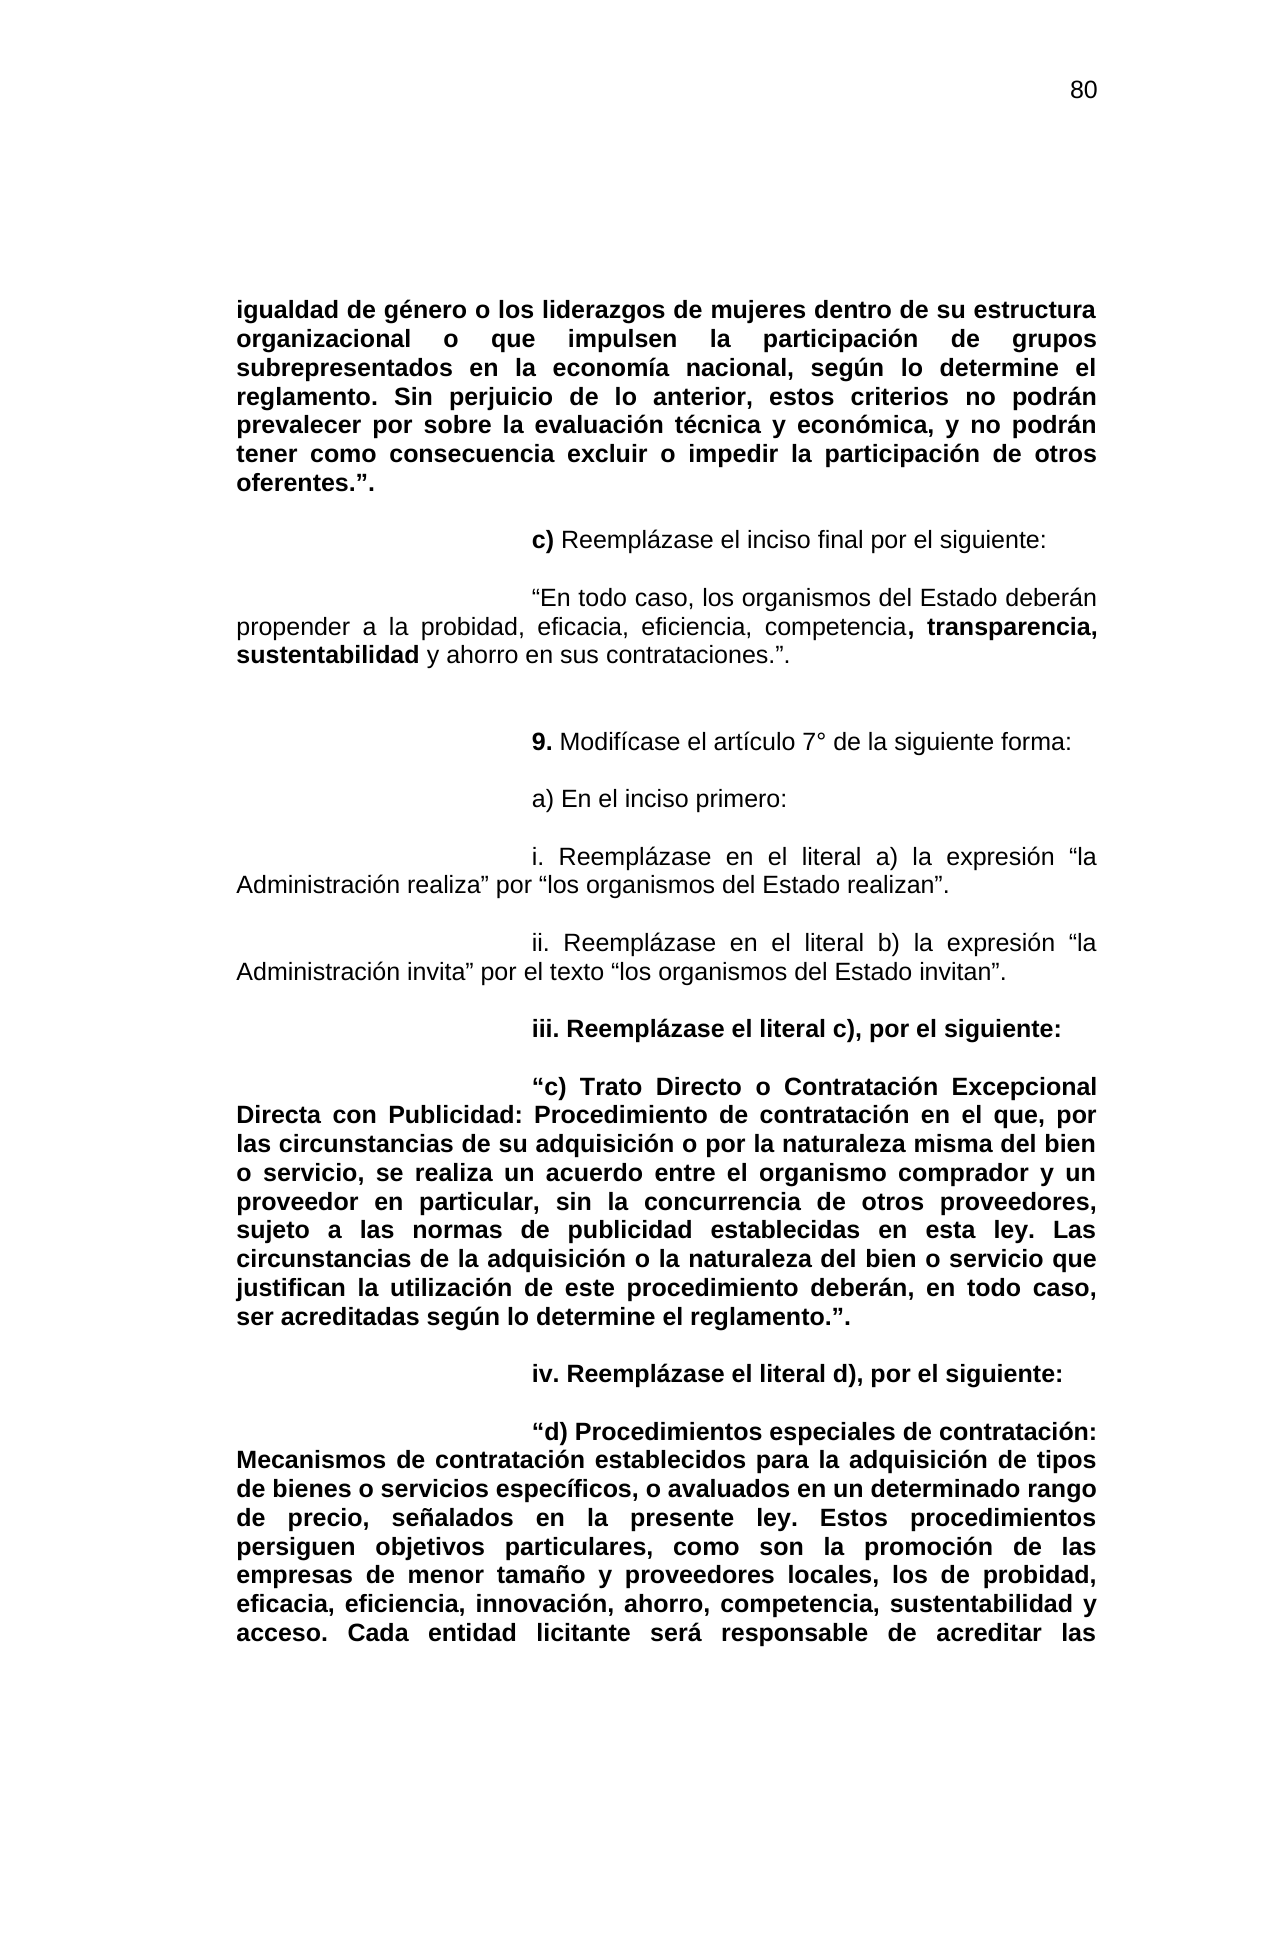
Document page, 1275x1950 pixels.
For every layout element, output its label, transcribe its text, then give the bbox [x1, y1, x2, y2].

text “c) Trato Directo o Contratación Excepcional Directa con Publicidad: Procedimiento de contratación en el que, por las circunstancias de su adquisición o por la naturaleza misma del bien o servicio, se realiza un acuerdo entre el organismo comprador y un proveedor en particular, sin la concurrencia de otros proveedores, sujeto a las normas de publicidad establecidas en esta ley. Las circunstancias de la adquisición o la naturaleza del bien o servicio que justifican la utilización de este procedimiento deberán, en todo caso, ser acreditadas según lo determine el reglamento.”. [236, 1072, 1098, 1330]
text ii. Reemplázase en el literal b) la expresión “la Administración invita” por el texto “los organismos del Estado invitan”. [236, 928, 1098, 985]
text c) Reemplázase el inciso final por el siguiente: [236, 525, 1098, 554]
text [236, 295, 1098, 497]
text iv. Reemplázase el literal d), por el siguiente: [236, 1359, 1098, 1388]
text i. Reemplázase en el literal a) la expresión “la Administración realiza” por “los organismos del Estado realizan”. [236, 842, 1098, 899]
text 9. Modifícase el artículo 7° de la siguiente forma: [236, 727, 1098, 755]
text “En todo caso, los organismos del Estado deberán propender a la probidad, eficacia, eficiencia, competencia, transparencia, sustentabilidad y ahorro en sus contrataciones.”. [236, 583, 1098, 669]
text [236, 1417, 1098, 1647]
text iii. Reemplázase el literal c), por el siguiente: [236, 1014, 1098, 1043]
text a) En el inciso primero: [236, 784, 1098, 813]
